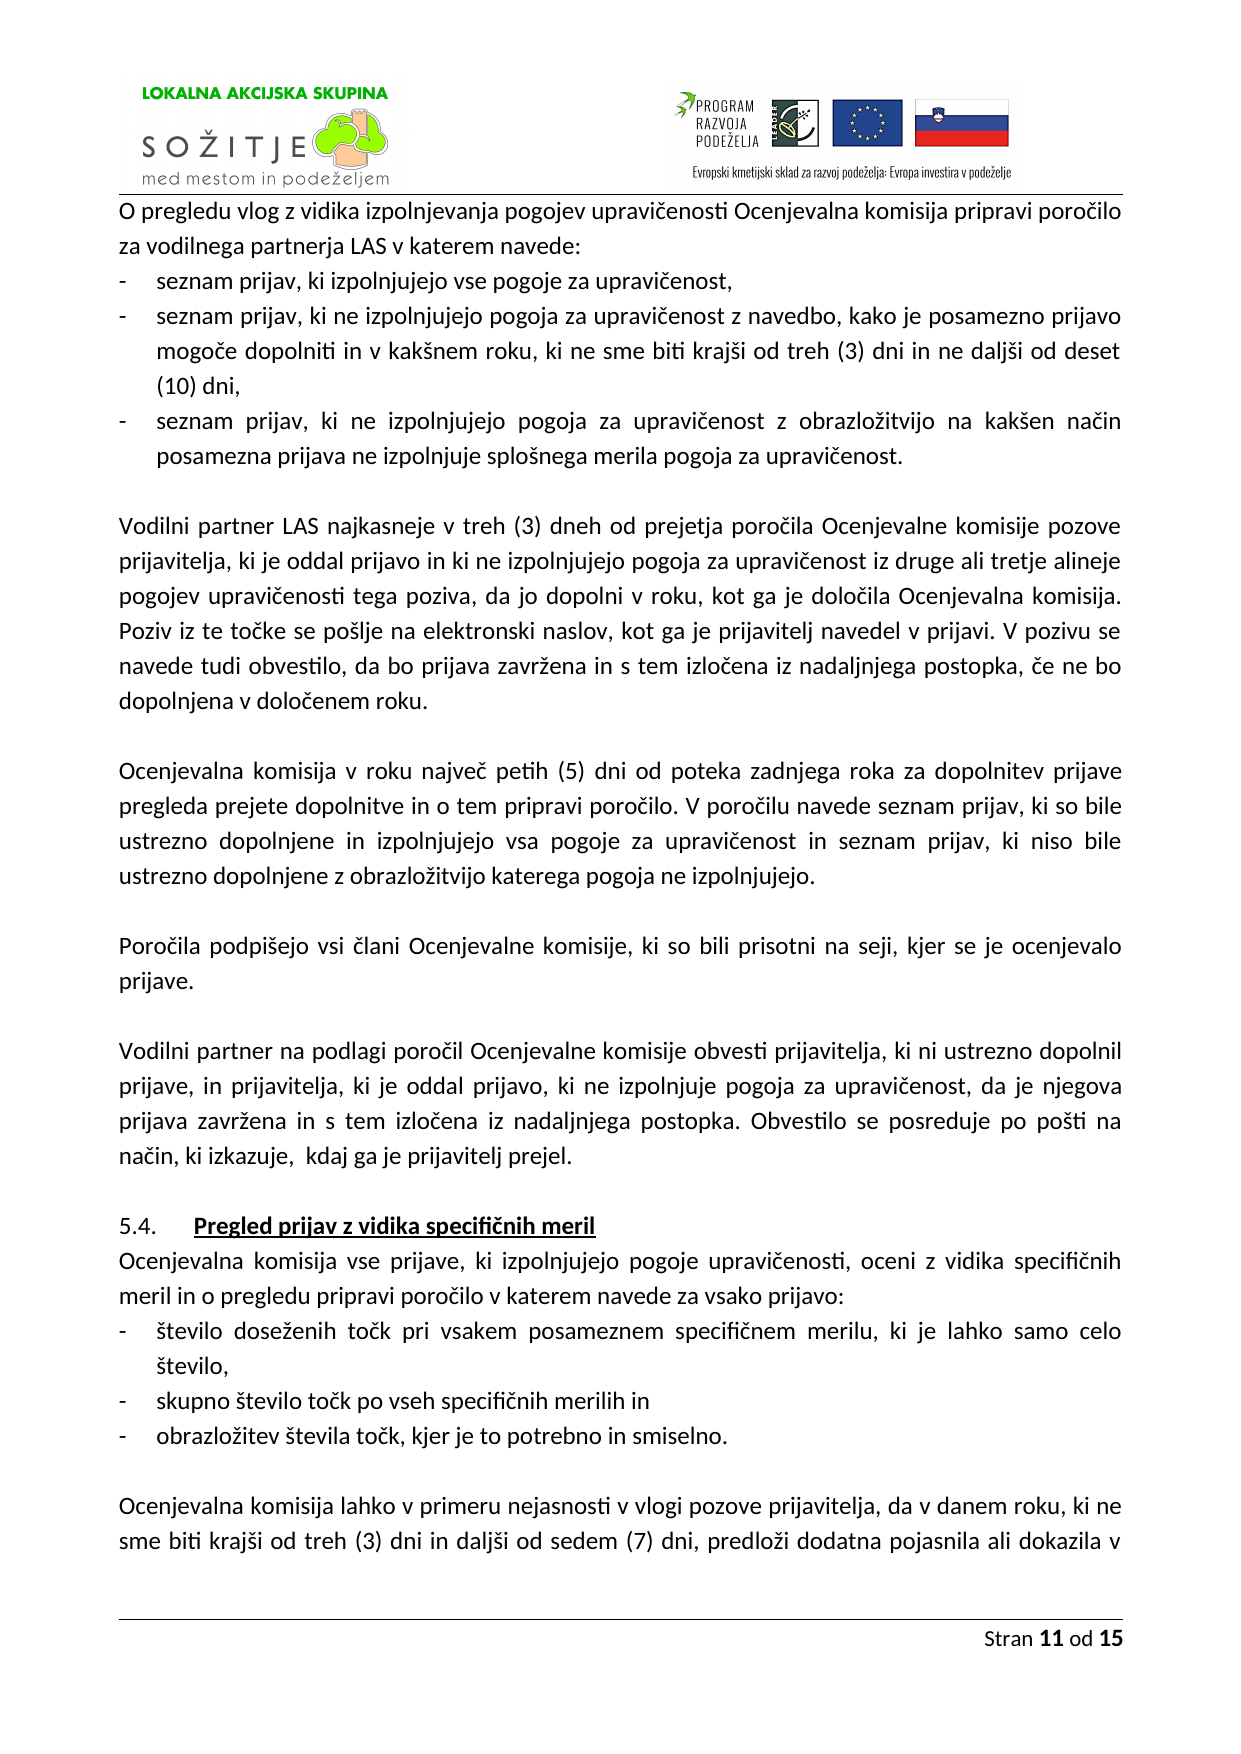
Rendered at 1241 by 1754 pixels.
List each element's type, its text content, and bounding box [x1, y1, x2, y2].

text Vodilni partner LAS najkasneje v treh (3) dneh od prejetja poročila Ocenjevalne komisije pozove prijavitelja, ki je oddal prijavo in ki ne izpolnjujejo pogoja za upravičenost iz druge ali tretje alineje pogojev upravičenosti tega poziva, da jo dopolni v roku, kot ga je določila Ocenjevalna komisija. Poziv iz te točke se pošlje na elektronski naslov, kot ga je prijavitelj navedel v prijavi. V pozivu se navede tudi obvestilo, da bo prijava zavržena in s tem izločena iz nadaljnjega postopka, če ne bo dopolnjena v določenem roku. [119, 510, 1123, 716]
list število doseženih točk pri vsakem posameznem specifičnem merilu, ki je lahko samo celo število, [119, 1315, 1123, 1381]
list seznam prijav, ki izpolnjujejo vse pogoje za upravičenost, [119, 265, 1123, 296]
list obrazložitev števila točk, kjer je to potrebno in smiselno. [119, 1420, 1123, 1451]
picture [118, 73, 412, 192]
text Poročila podpišejo vsi člani Ocenjevalne komisije, ki so bili prisotni na seji, kjer se je ocenjevalo prijave. [119, 930, 1123, 996]
list seznam prijav, ki ne izpolnjujejo pogoja za upravičenost z obrazložitvijo na kakšen način posamezna prijava ne izpolnjuje splošnega merila pogoja za upravičenost. [119, 405, 1123, 471]
list skupno število točk po vseh specifičnih merilih in [119, 1385, 1123, 1416]
text Ocenjevalna komisija vse prijave, ki izpolnjujejo pogoje upravičenosti, oceni z vidika specifičnih meril in o pregledu pripravi poročilo v katerem navede za vsako prijavo: [119, 1245, 1123, 1311]
list seznam prijav, ki ne izpolnjujejo pogoja za upravičenost z navedbo, kako je posamezno prijavo mogoče dopolniti in v kakšnem roku, ki ne sme biti krajši od treh (3) dni in ne daljši od deset (10) dni, [119, 300, 1123, 401]
text O pregledu vlog z vidika izpolnjevanja pogojev upravičenosti Ocenjevalna komisija pripravi poročilo za vodilnega partnerja LAS v katerem navede: [119, 195, 1123, 261]
text Vodilni partner na podlagi poročil Ocenjevalne komisije obvesti prijavitelja, ki ni ustrezno dopolnil prijave, in prijavitelja, ki je oddal prijavo, ki ne izpolnjuje pogoja za upravičenost, da je njegova prijava zavržena in s tem izločena iz nadaljnjega postopka. Obvestilo se posreduje po pošti na način, ki izkazuje, kdaj ga je prijavitelj prejel. [119, 1035, 1123, 1171]
picture [665, 82, 1026, 191]
text Ocenjevalna komisija v roku največ petih (5) dni od poteka zadnjega roka za dopolnitev prijave pregleda prejete dopolnitve in o tem pripravi poročilo. V poročilu navede seznam prijav, ki so bile ustrezno dopolnjene in izpolnjujejo vsa pogoje za upravičenost in seznam prijav, ki niso bile ustrezno dopolnjene z obrazložitvijo katerega pogoja ne izpolnjujejo. [119, 755, 1123, 891]
list Pregled prijav z vidika specifičnih meril [119, 1210, 1123, 1241]
